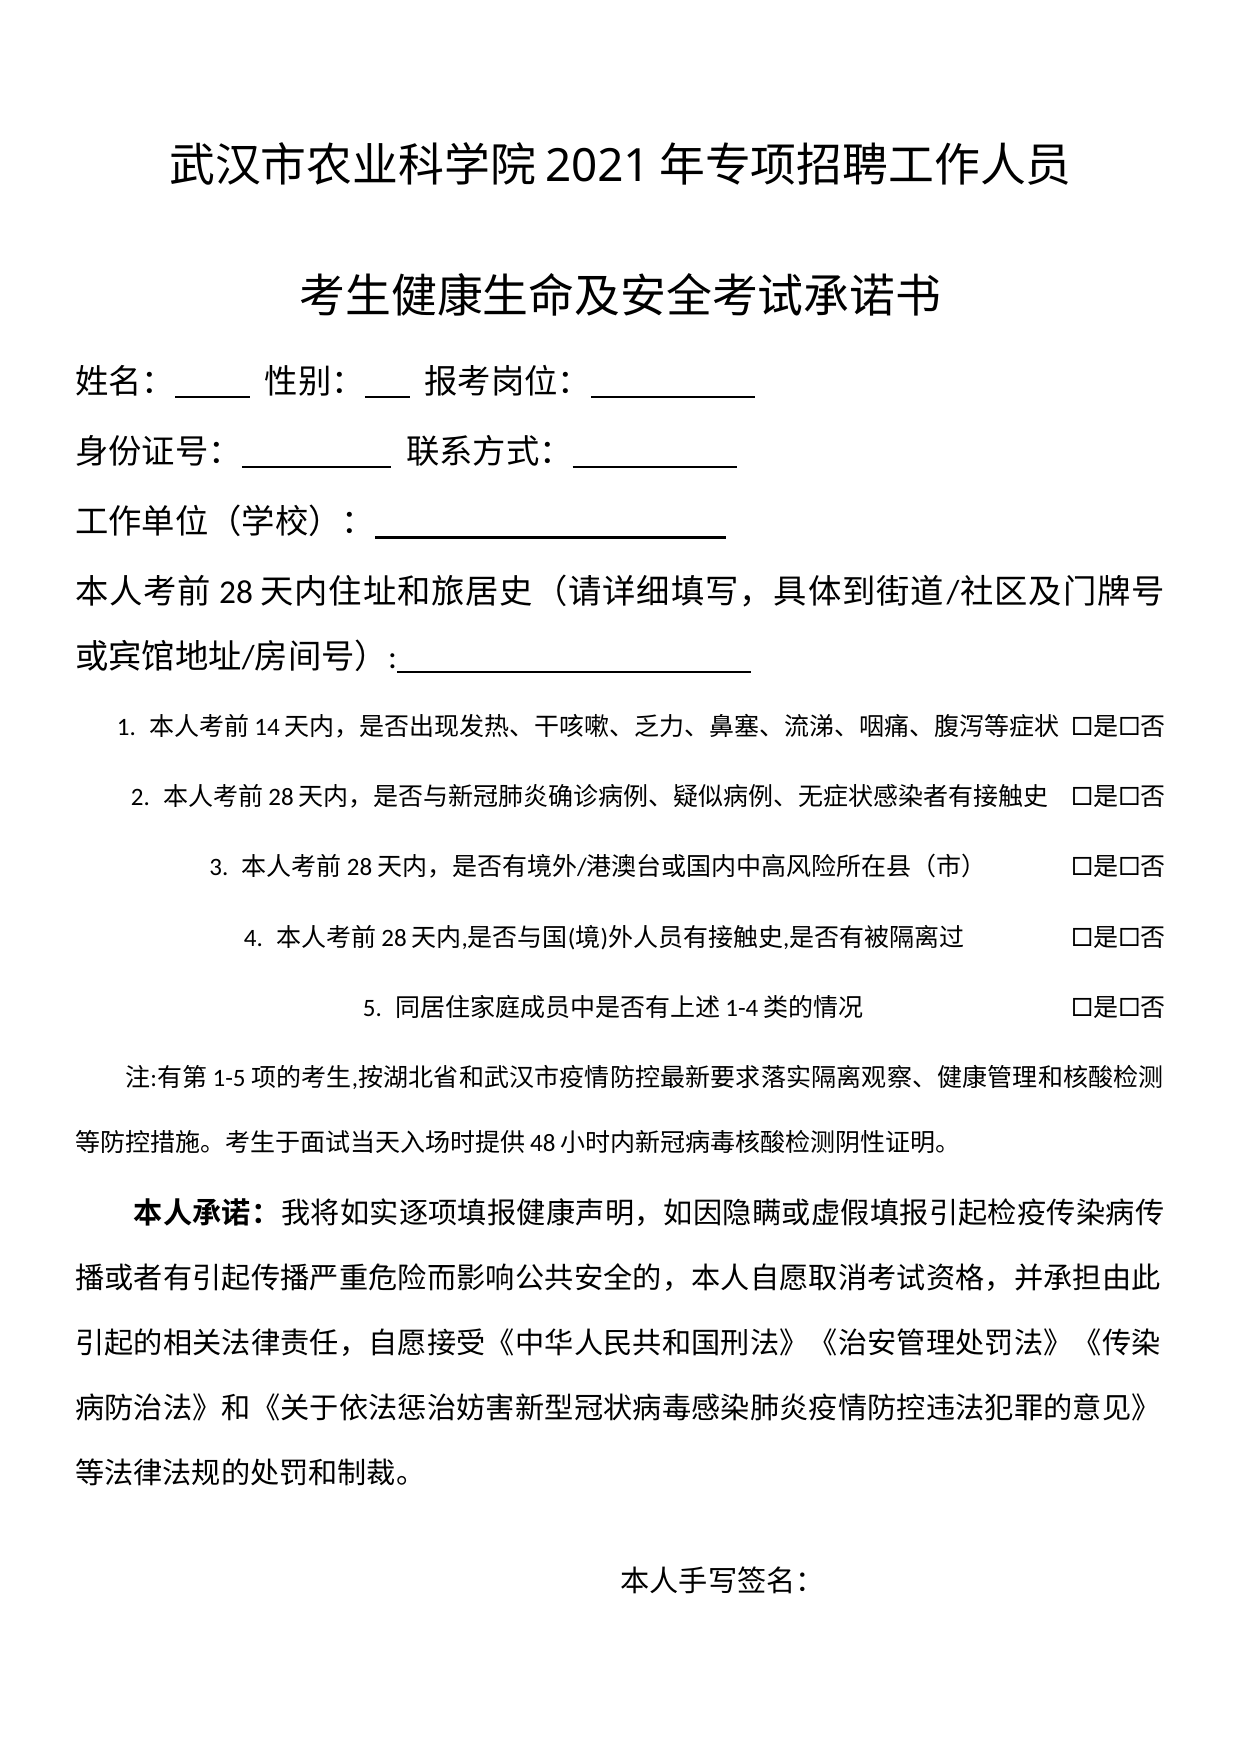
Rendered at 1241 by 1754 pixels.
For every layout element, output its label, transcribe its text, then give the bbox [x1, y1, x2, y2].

list 本人考前28天内,是否与国(境)外人员有接触史,是否有被隔离过 是否 [75, 903, 1165, 968]
list 注:有第1-5项的考生,按湖北省和武汉市疫情防控最新要求落实隔离观察、健康管理和核酸检测等防控措施。考生于面试当天入场时提供48小时内新冠病毒核酸检测阴性证明。 [75, 1043, 1165, 1173]
list 本人考前28天内，是否有境外/港澳台或国内中高风险所在县（市） 是否 [75, 832, 1165, 897]
text 姓名： 性别： 报考岗位： [75, 346, 1165, 411]
text 武汉市农业科学院2021年专项招聘工作人员 [75, 113, 1165, 211]
list 本人手写签名： [75, 1546, 1165, 1611]
list 本人考前14天内，是否出现发热、干咳嗽、乏力、鼻塞、流涕、咽痛、腹泻等症状 是否 [75, 692, 1165, 757]
text 本人考前28天内住址和旅居史（请详细填写，具体到街道/社区及门牌号或宾馆地址/房间号）: [75, 557, 1165, 687]
list 本人承诺：我将如实逐项填报健康声明，如因隐瞒或虚假填报引起检疫传染病传播或者有引起传播严重危险而影响公共安全的，本人自愿取消考试资格，并承担由此引起的相关法律责任，自愿接受《中华人民共和国刑法》《治安管理处罚法》《传染病防治法》和《关于依法惩治妨害新型冠状病毒感染肺炎疫情防控违法犯罪的意见》等法律法规的处罚和制裁。 [75, 1178, 1165, 1503]
text 考生健康生命及安全考试承诺书 [75, 243, 1165, 341]
list 同居住家庭成员中是否有上述1-4类的情况 是否 [75, 973, 1165, 1038]
text 工作单位（学校）： [75, 487, 1165, 552]
list 本人考前28天内，是否与新冠肺炎确诊病例、疑似病例、无症状感染者有接触史 是否 [75, 762, 1165, 827]
text 身份证号： 联系方式： [75, 416, 1165, 481]
